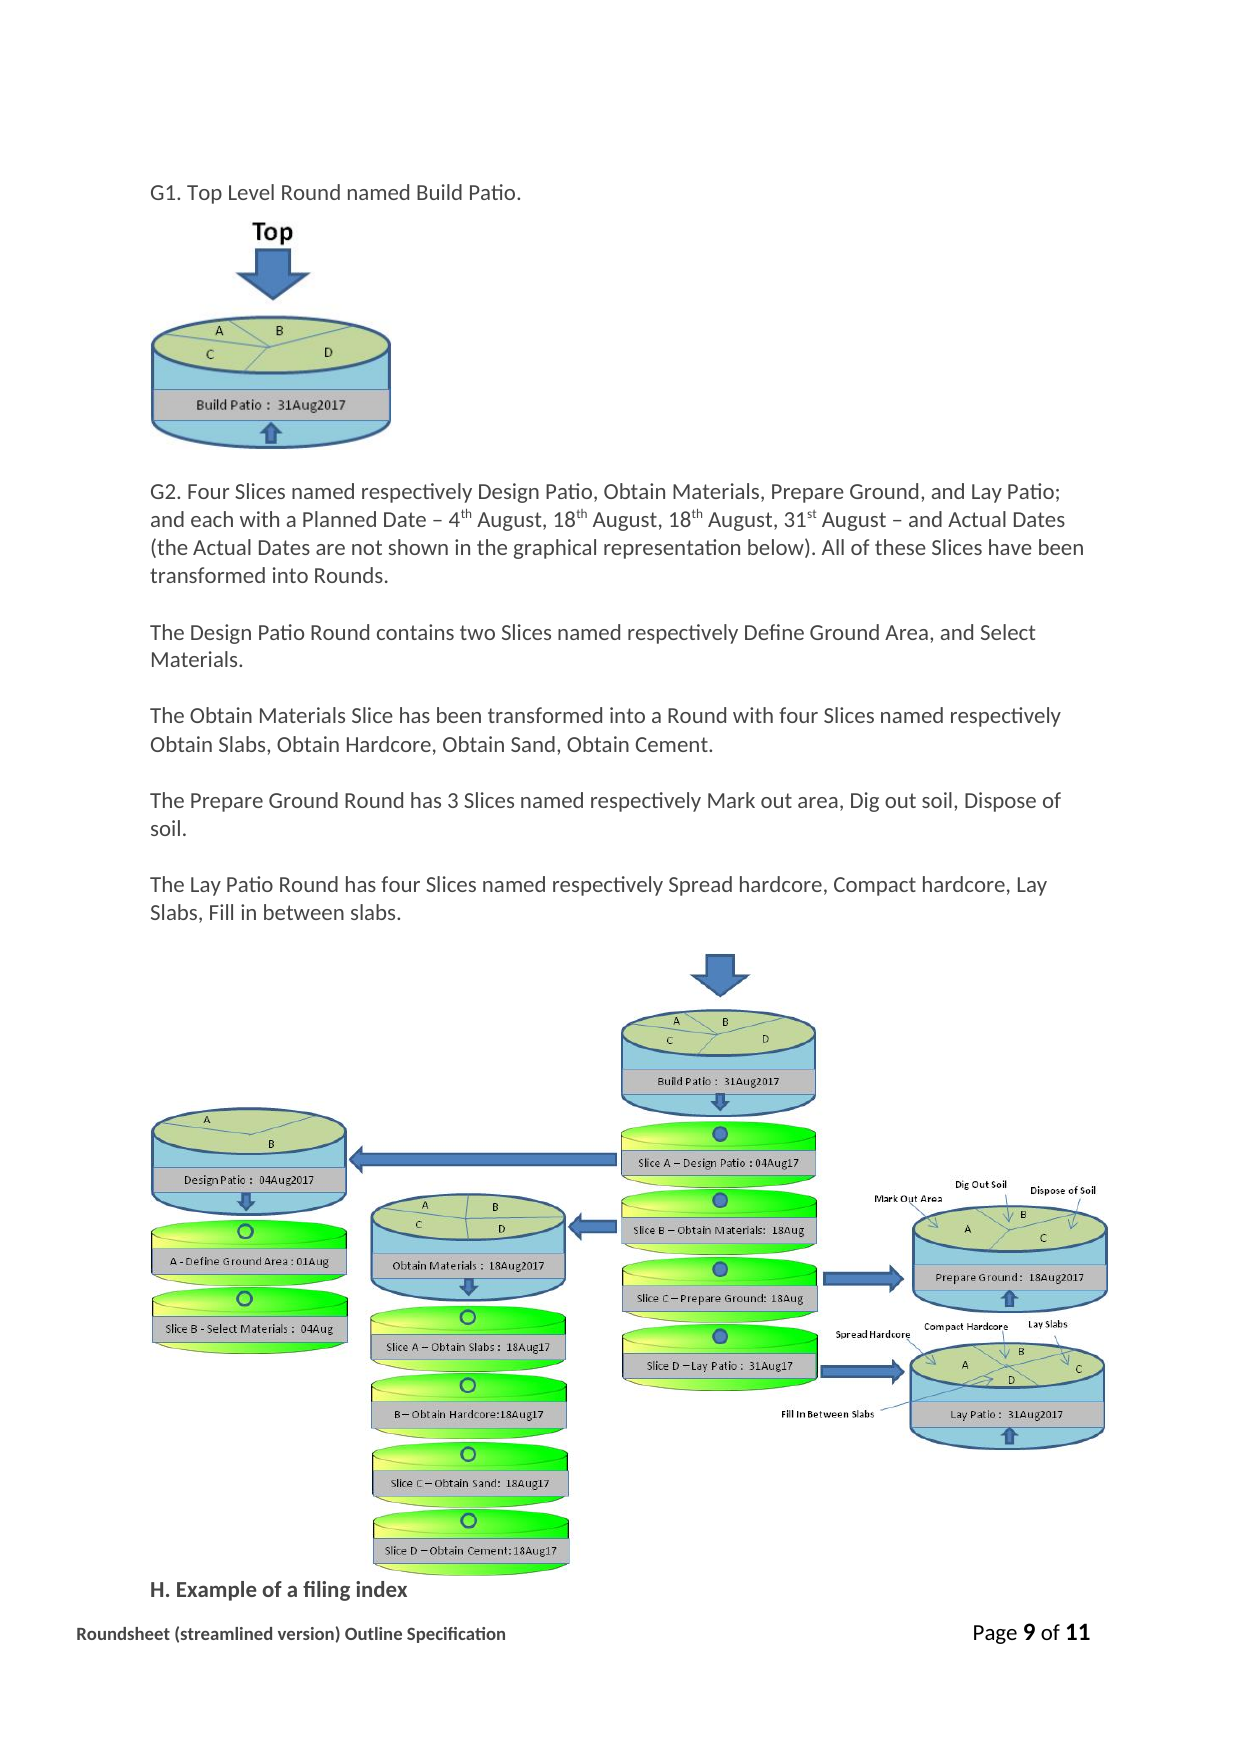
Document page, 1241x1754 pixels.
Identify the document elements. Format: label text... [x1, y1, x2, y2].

text The Prepare Ground Round has 3 Slices named respectively Mark out area, Dig out soil, Dispose of soil. [150, 786, 1090, 842]
text The Obtain Materials Slice has been transformed into a Round with four Slices named respectively Obtain Slabs, Obtain Hardcore, Obtain Sand, Obtain Cement. [150, 702, 1090, 758]
text G2. Four Slices named respectively Design Patio, Obtain Materials, Prepare Ground, and Lay Patio; and each with a Planned Date – 4th August, 18th August, 18th August, 31st August – and Actual Dates (the Actual Dates are not shown in the graphical representation below). All of these Slices have been transformed into Rounds. [150, 477, 1090, 589]
text The Lay Patio Round has four Slices named respectively Spread hardcore, Compact hardcore, Lay Slabs, Fill in between slabs. [150, 870, 1090, 926]
picture [150, 953, 1109, 1576]
text G1. Top Level Round named Build Patio. [150, 178, 1090, 206]
text H. Example of a filing index [150, 1576, 1090, 1604]
picture [150, 205, 392, 450]
text The Design Patio Round contains two Slices named respectively Define Ground Area, and Select Materials. [150, 618, 1090, 674]
